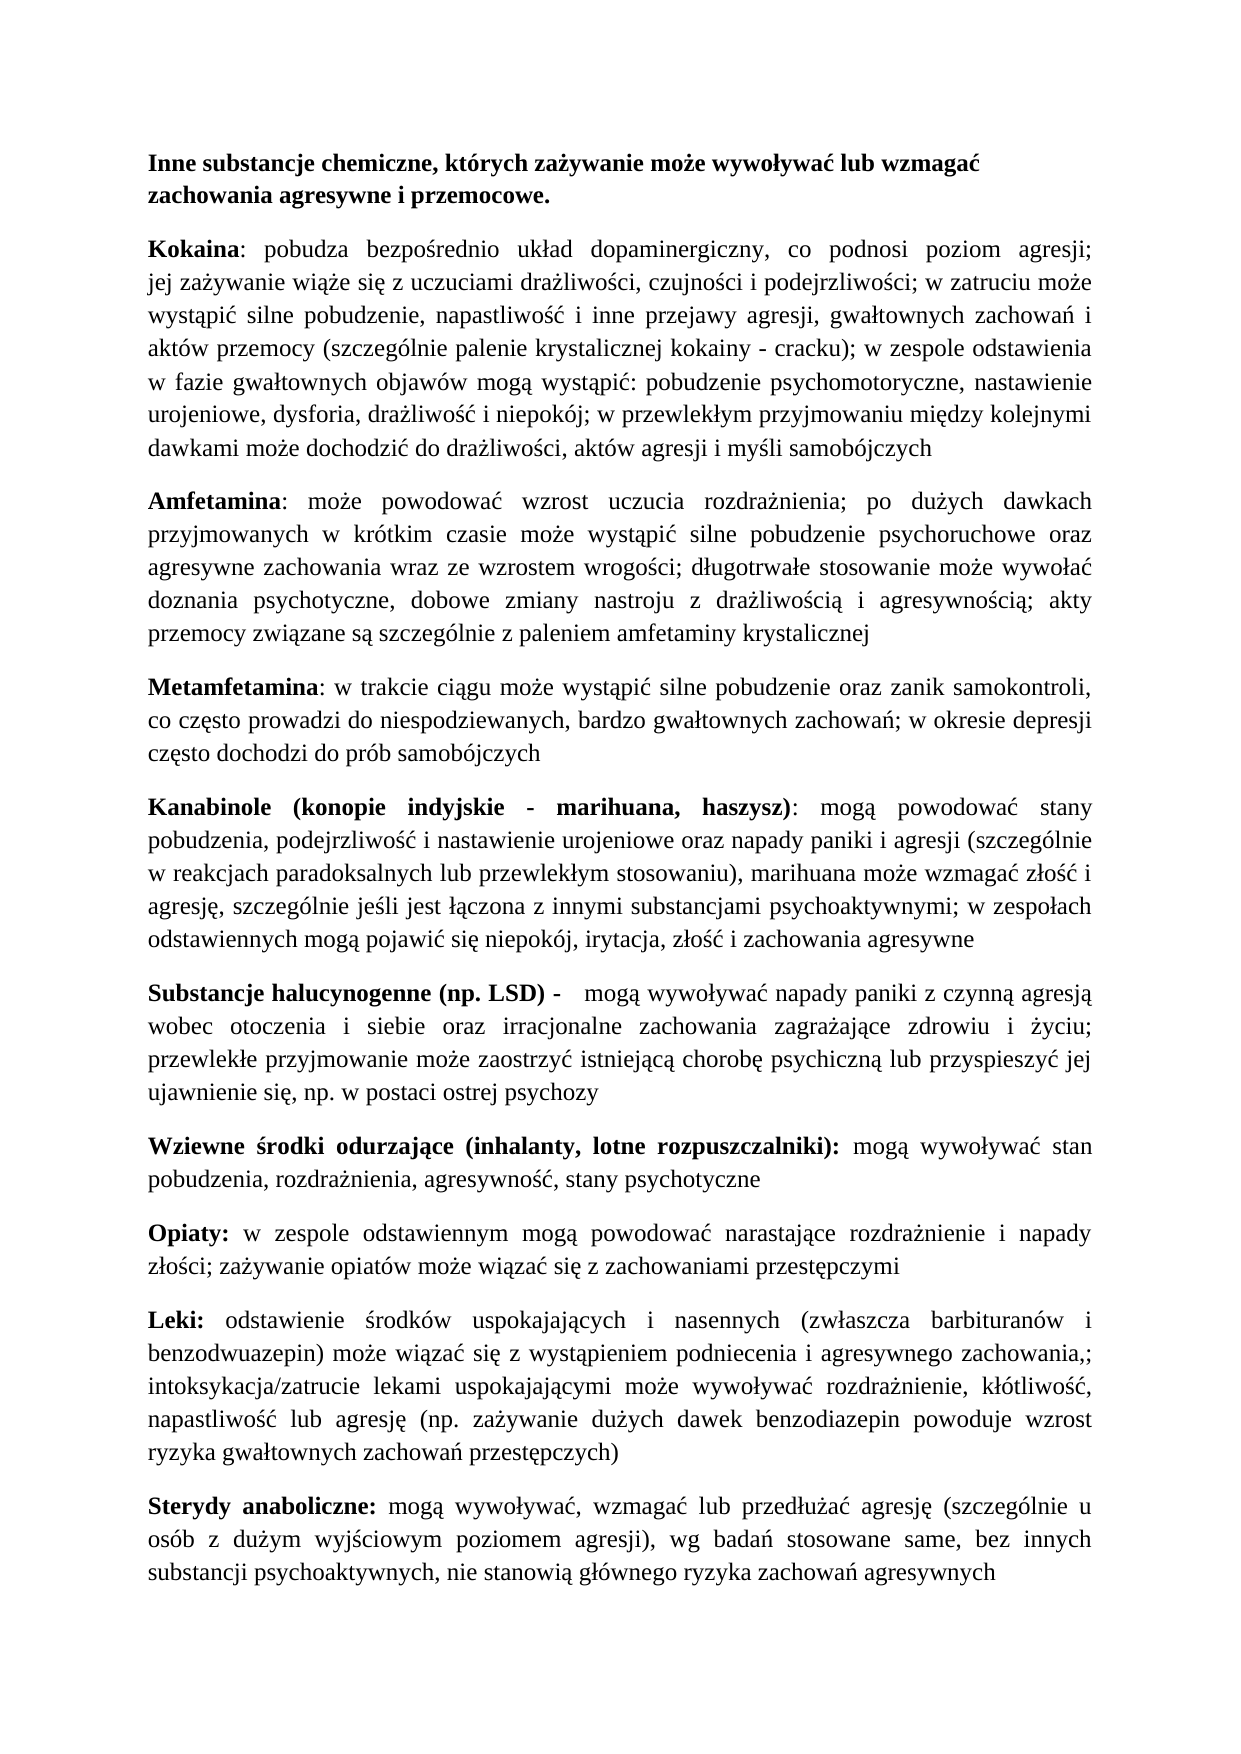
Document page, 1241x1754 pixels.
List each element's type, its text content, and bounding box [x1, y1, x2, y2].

text Metamfetamina: w trakcie ciągu może wystąpić silne pobudzenie oraz zanik samokontroli, co często prowadzi do niespodziewanych, bardzo gwałtownych zachowań; w okresie depresji często dochodzi do prób samobójczych [148, 672, 1093, 767]
text Kanabinole (konopie indyjskie - marihuana, haszysz): mogą powodować stany pobudzenia, podejrzliwość i nastawienie urojeniowe oraz napady paniki i agresji (szczególnie w reakcjach paradoksalnych lub przewlekłym stosowaniu), marihuana może wzmagać złość i agresję, szczególnie jeśli jest łączona z innymi substancjami psychoaktywnymi; w zespołach odstawiennych mogą pojawić się niepokój, irytacja, złość i zachowania agresywne [148, 792, 1093, 953]
text Sterydy anaboliczne: mogą wywoływać, wzmagać lub przedłużać agresję (szczególnie u osób z dużym wyjściowym poziomem agresji), wg badań stosowane same, bez innych substancji psychoaktywnych, nie stanowią głównego ryzyka zachowań agresywnych [148, 1491, 1093, 1586]
text Substancje halucynogenne (np. LSD) - mogą wywoływać napady paniki z czynną agresją wobec otoczenia i siebie oraz irracjonalne zachowania zagrażające zdrowiu i życiu; przewlekłe przyjmowanie może zaostrzyć istniejącą chorobę psychiczną lub przyspieszyć jej ujawnienie się, np. w postaci ostrej psychozy [148, 978, 1093, 1106]
text Amfetamina: może powodować wzrost uczucia rozdrażnienia; po dużych dawkach przyjmowanych w krótkim czasie może wystąpić silne pobudzenie psychoruchowe oraz agresywne zachowania wraz ze wzrostem wrogości; długotrwałe stosowanie może wywołać doznania psychotyczne, dobowe zmiany nastroju z drażliwością i agresywnością; akty przemocy związane są szczególnie z paleniem amfetaminy krystalicznej [148, 486, 1093, 647]
text Wziewne środki odurzające (inhalanty, lotne rozpuszczalniki): mogą wywoływać stan pobudzenia, rozdrażnienia, agresywność, stany psychotyczne [148, 1131, 1093, 1193]
text Leki: odstawienie środków uspokajających i nasennych (zwłaszcza barbituranów i benzodwuazepin) może wiązać się z wystąpieniem podniecenia i agresywnego zachowania,; intoksykacja/zatrucie lekami uspokajającymi może wywoływać rozdrażnienie, kłótliwość, napastliwość lub agresję (np. zażywanie dużych dawek benzodiazepin powoduje wzrost ryzyka gwałtownych zachowań przestępczych) [148, 1305, 1093, 1466]
text Opiaty: w zespole odstawiennym mogą powodować narastające rozdrażnienie i napady złości; zażywanie opiatów może wiązać się z zachowaniami przestępczymi [148, 1218, 1093, 1280]
text Kokaina: pobudza bezpośrednio układ dopaminergiczny, co podnosi poziom agresji; jej zażywanie wiąże się z uczuciami drażliwości, czujności i podejrzliwości; w zatruciu może wystąpić silne pobudzenie, napastliwość i inne przejawy agresji, gwałtownych zachowań i aktów przemocy (szczególnie palenie krystalicznej kokainy - cracku); w zespole odstawienia w fazie gwałtownych objawów mogą wystąpić: pobudzenie psychomotoryczne, nastawienie urojeniowe, dysforia, drażliwość i niepokój; w przewlekłym przyjmowaniu między kolejnymi dawkami może dochodzić do drażliwości, aktów agresji i myśli samobójczych [148, 234, 1093, 461]
text Inne substancje chemiczne, których zażywanie może wywoływać lub wzmagać zachowania agresywne i przemocowe. [148, 148, 1093, 209]
